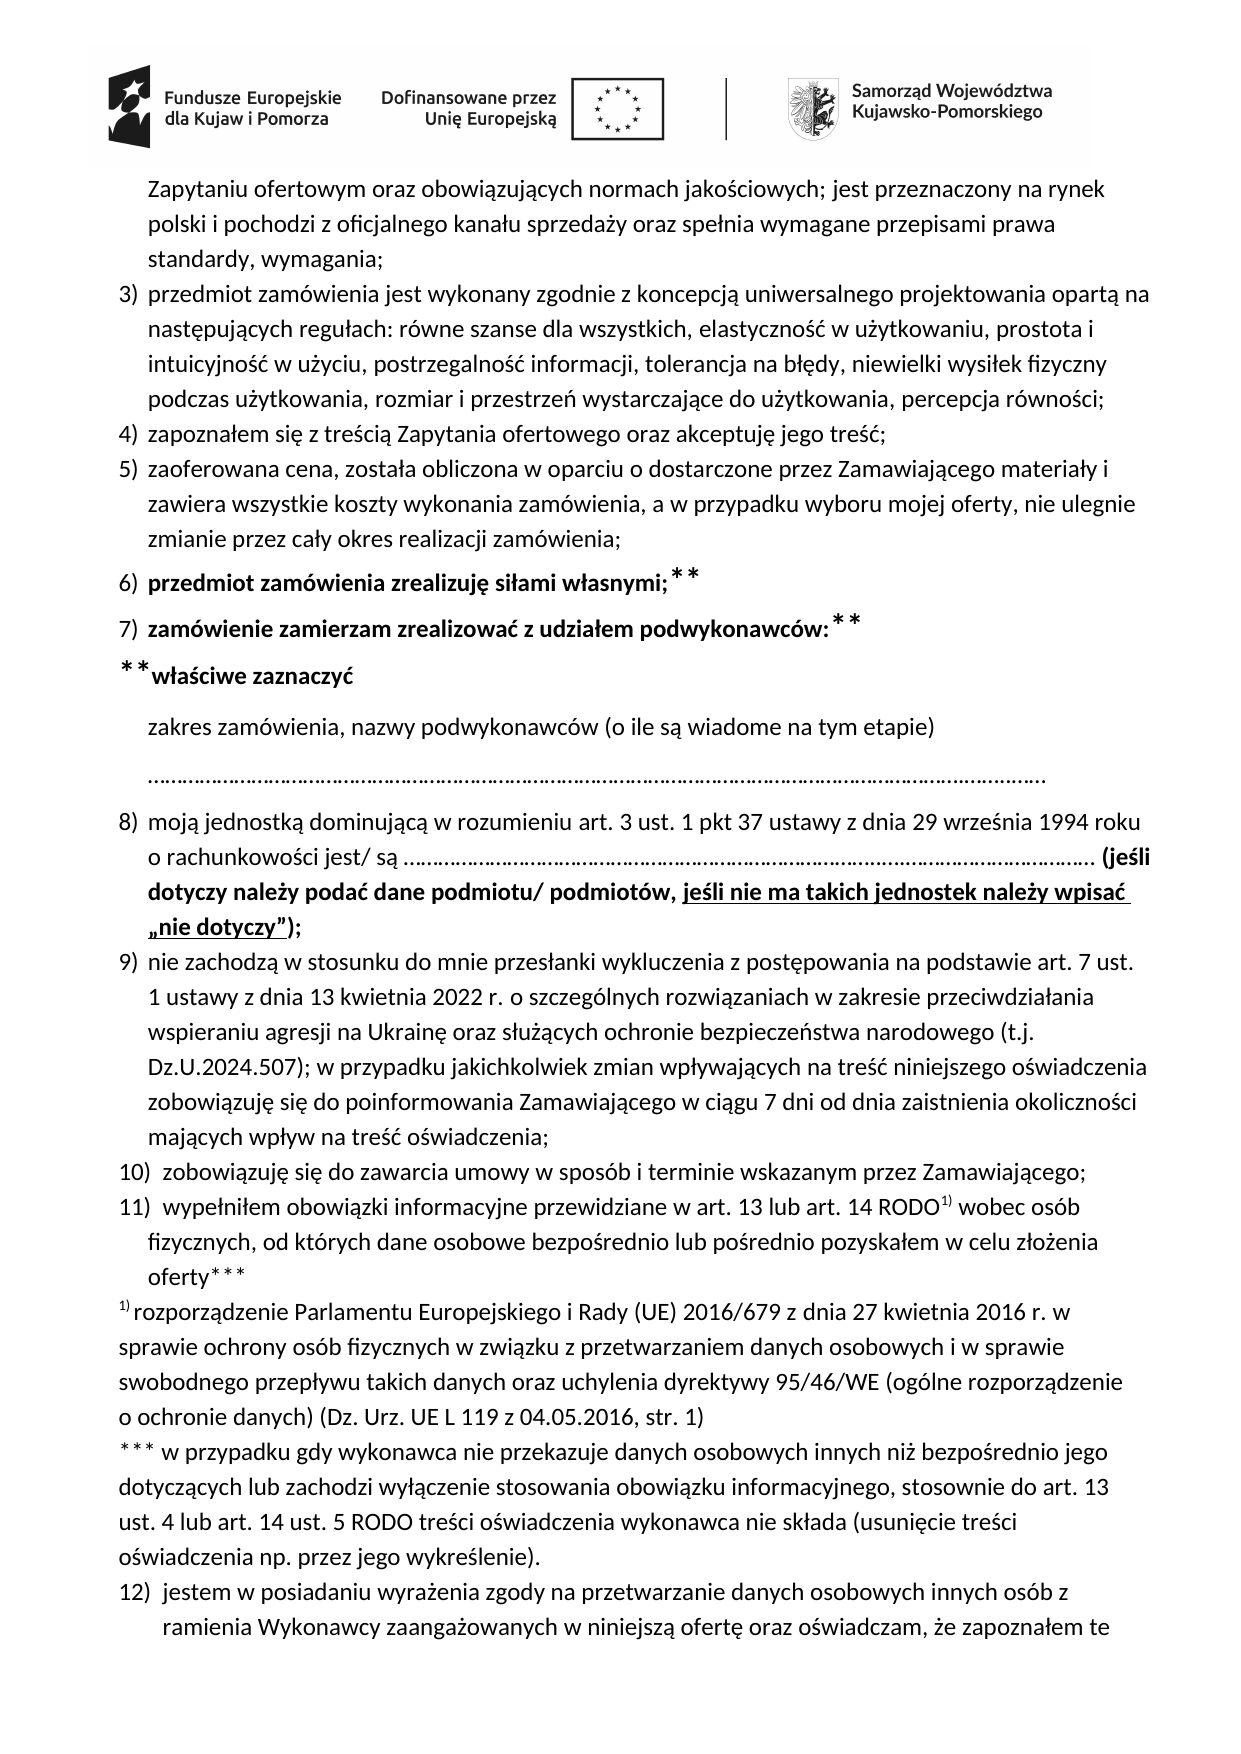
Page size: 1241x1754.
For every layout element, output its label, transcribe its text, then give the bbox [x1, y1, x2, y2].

picture [88, 44, 1093, 169]
list zobowiązuję się do zawarcia umowy w sposób i terminie wskazanym przez Zamawiającego; [118, 1156, 1152, 1187]
list moją jednostką dominującą w rozumieniu art. 3 ust. 1 pkt 37 ustawy z dnia 29 września 1994 roku o rachunkowości jest/ są ………………………………………………………………………..….…………………………… (jeśli dotyczy należy podać dane podmiotu/ podmiotów, jeśli nie ma takich jednostek należy wpisać „nie dotyczy”); [118, 806, 1152, 942]
text zakres zamówienia, nazwy podwykonawców (o ile są wiadome na tym etapie) [148, 711, 1152, 742]
list zaoferowana cena, została obliczona w oparciu o dostarczone przez Zamawiającego materiały i zawiera wszystkie koszty wykonania zamówienia, a w przypadku wyboru mojej oferty, nie ulegnie zmianie przez cały okres realizacji zamówienia; [118, 454, 1152, 554]
list zapoznałem się z treścią Zapytania ofertowego oraz akceptuję jego treść; [118, 419, 1152, 449]
list nie zachodzą w stosunku do mnie przesłanki wykluczenia z postępowania na podstawie art. 7 ust. 1 ustawy z dnia 13 kwietnia 2022 r. o szczególnych rozwiązaniach w zakresie przeciwdziałania wspieraniu agresji na Ukrainę oraz służących ochronie bezpieczeństwa narodowego (t.j. Dz.U.2024.507); w przypadku jakichkolwiek zmian wpływających na treść niniejszego oświadczenia zobowiązuję się do poinformowania Zamawiającego w ciągu 7 dni od dnia zaistnienia okoliczności mających wpływ na treść oświadczenia; [118, 946, 1152, 1152]
text …………………………………………………………………………………………………………………………….……..…… [148, 759, 1152, 789]
text **właściwe zaznaczyć [118, 652, 1152, 693]
list przedmiot zamówienia jest wykonany zgodnie z koncepcją uniwersalnego projektowania opartą na następujących regułach: równe szanse dla wszystkich, elastyczność w użytkowaniu, prostota i intuicyjność w użyciu, postrzegalność informacji, tolerancja na błędy, niewielki wysiłek fizyczny podczas użytkowania, rozmiar i przestrzeń wystarczające do użytkowania, percepcja równości; [118, 279, 1152, 414]
list zamówienie zamierzam zrealizować z udziałem podwykonawców:** [118, 605, 1152, 646]
text 1) rozporządzenie Parlamentu Europejskiego i Rady (UE) 2016/679 z dnia 27 kwietnia 2016 r. w sprawie ochrony osób fizycznych w związku z przetwarzaniem danych osobowych i w sprawie swobodnego przepływu takich danych oraz uchylenia dyrektywy 95/46/WE (ogólne rozporządzenie o ochronie danych) (Dz. Urz. UE L 119 z 04.05.2016, str. 1) [118, 1296, 1152, 1432]
list przedmiot zamówienia zrealizuję siłami własnymi;** [118, 559, 1152, 599]
text *** w przypadku gdy wykonawca nie przekazuje danych osobowych innych niż bezpośrednio jego dotyczących lub zachodzi wyłączenie stosowania obowiązku informacyjnego, stosownie do art. 13 ust. 4 lub art. 14 ust. 5 RODO treści oświadczenia wykonawca nie składa (usunięcie treści oświadczenia np. przez jego wykreślenie). [118, 1436, 1152, 1572]
list wypełniłem obowiązki informacyjne przewidziane w art. 13 lub art. 14 RODO1) wobec osób fizycznych, od których dane osobowe bezpośrednio lub pośrednio pozyskałem w celu złożenia oferty*** [118, 1191, 1152, 1292]
